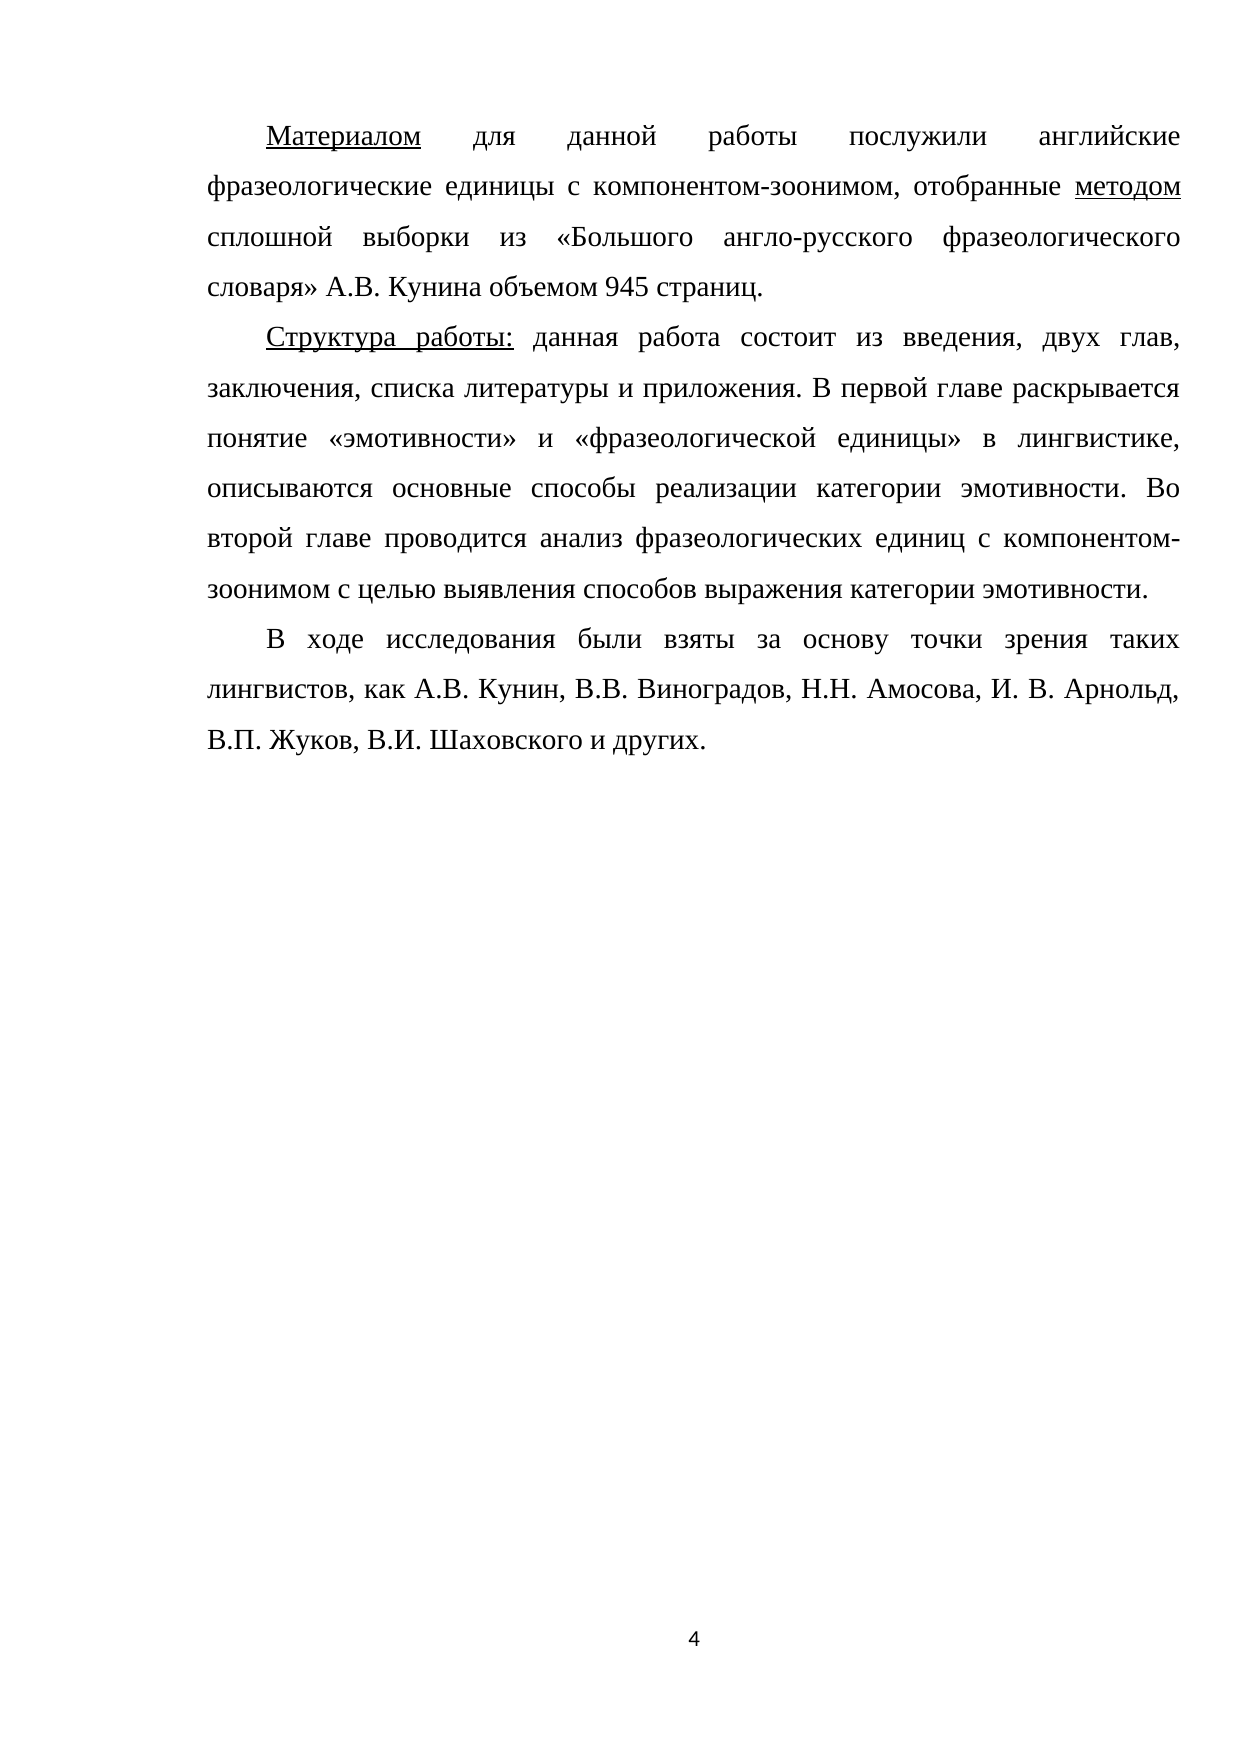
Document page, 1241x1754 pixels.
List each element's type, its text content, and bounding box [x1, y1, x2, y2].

text В ходе исследования были взяты за основу точки зрения таких лингвистов, как А.В. Кунин, В.В. Виноградов, Н.Н. Амосова, И. В. Арнольд, В.П. Жуков, В.И. Шаховского и других. [207, 621, 1181, 755]
text Структура работы: данная работа состоит из введения, двух глав, заключения, списка литературы и приложения. В первой главе раскрывается понятие «эмотивности» и «фразеологической единицы» в лингвистике, описываются основные способы реализации категории эмотивности. Во второй главе проводится анализ фразеологических единиц с компонентом- зоонимом с целью выявления способов выражения категории эмотивности. [207, 319, 1181, 604]
text Материалом для данной работы послужили английские фразеологические единицы с компонентом-зоонимом, отобранные методом сплошной выборки из «Большого англо-русского фразеологического словаря» А.В. Кунина объемом 945 страниц. [207, 118, 1181, 303]
